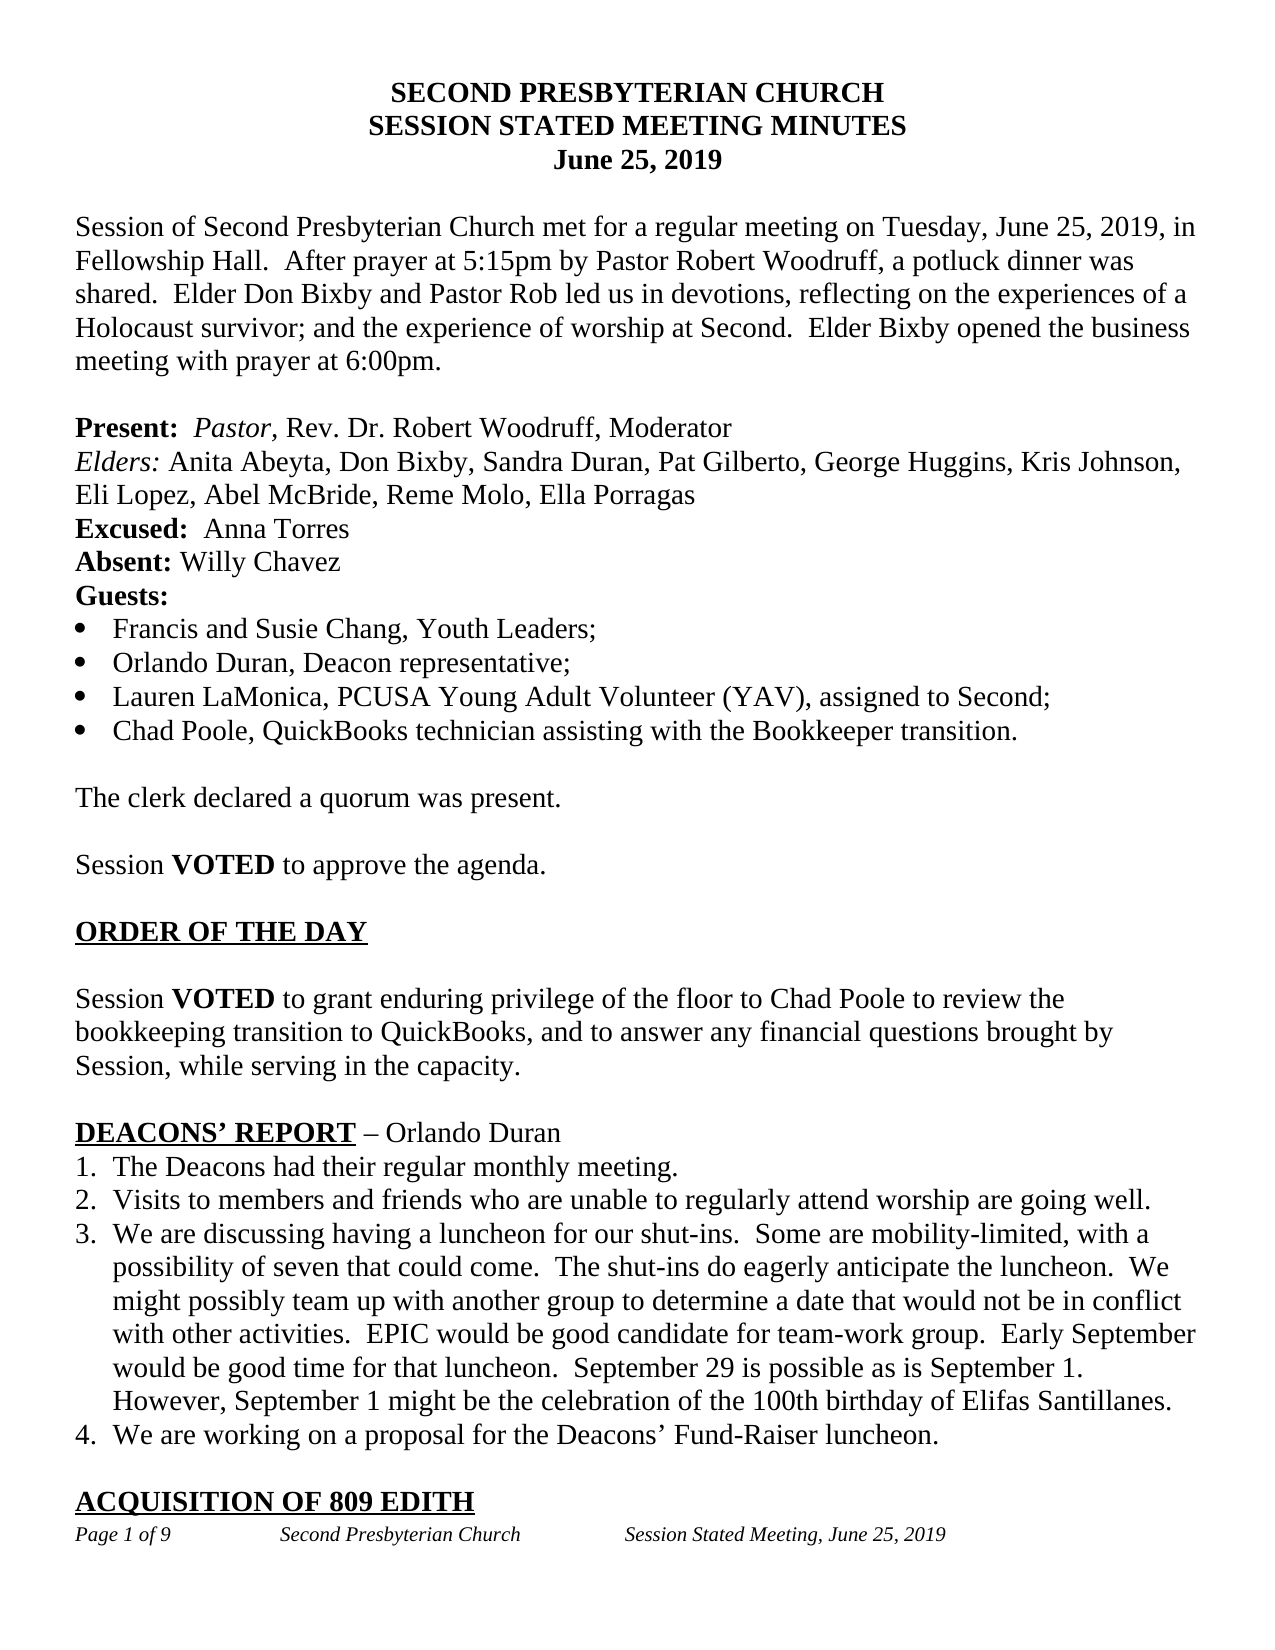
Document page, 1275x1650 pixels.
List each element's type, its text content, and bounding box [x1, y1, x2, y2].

list Visits to members and friends who are unable to regularly attend worship are going well. [75, 1182, 1200, 1216]
text Absent: Willy Chavez [75, 544, 1200, 578]
list Francis and Susie Chang, Youth Leaders; [75, 612, 1200, 645]
text Elders: Anita Abeyta, Don Bixby, Sandra Duran, Pat Gilberto, George Huggins, Kris Johnson, Eli Lopez, Abel McBride, Reme Molo, Ella Porragas [75, 444, 1200, 511]
text Session VOTED to grant enduring privilege of the floor to Chad Poole to review the bookkeeping transition to QuickBooks, and to answer any financial questions brought by Session, while serving in the capacity. [75, 981, 1200, 1082]
text Excused: Anna Torres [75, 511, 1200, 544]
text Present: Pastor, Rev. Dr. Robert Woodruff, Moderator [75, 410, 1200, 444]
text The clerk declared a quorum was present. [75, 780, 1200, 813]
text Session VOTED to approve the agenda. [75, 847, 1200, 880]
text ORDER OF THE DAY [75, 914, 1200, 947]
text Session of Second Presbyterian Church met for a regular meeting on Tuesday, June 25, 2019, in Fellowship Hall. After prayer at 5:15pm by Pastor Robert Woodruff, a potluck dinner was shared. Elder Don Bixby and Pastor Rob led us in devotions, reflecting on the experiences of a Holocaust survivor; and the experience of worship at Second. Elder Bixby opened the business meeting with prayer at 6:00pm. [75, 209, 1200, 377]
list We are discussing having a luncheon for our shut-ins. Some are mobility-limited, with a possibility of seven that could come. The shut-ins do eagerly anticipate the luncheon. We might possibly team up with another group to determine a date that would not be in conflict with other activities. EPIC would be good candidate for team-work group. Early September would be good time for that luncheon. September 29 is possible as is September 1. However, September 1 might be the celebration of the 100th birthday of Elifas Santillanes. [75, 1216, 1200, 1417]
text DEACONS’ REPORT – Orlando Duran [75, 1115, 1200, 1149]
list Orlando Duran, Deacon representative; [75, 645, 1200, 679]
text SECOND PRESBYTERIAN CHURCH [75, 75, 1200, 108]
text ACQUISITION OF 809 EDITH [75, 1484, 1200, 1518]
text Guests: [75, 578, 1200, 612]
list The Deacons had their regular monthly meeting. [75, 1149, 1200, 1182]
list Lauren LaMonica, PCUSA Young Adult Volunteer (YAV), assigned to Second; [75, 679, 1200, 713]
text SESSION STATED MEETING MINUTES [75, 108, 1200, 142]
list Chad Poole, QuickBooks technician assisting with the Bookkeeper transition. [75, 713, 1200, 746]
list We are working on a proposal for the Deacons’ Fund-Raiser luncheon. [75, 1417, 1200, 1451]
text June 25, 2019 [75, 142, 1200, 176]
